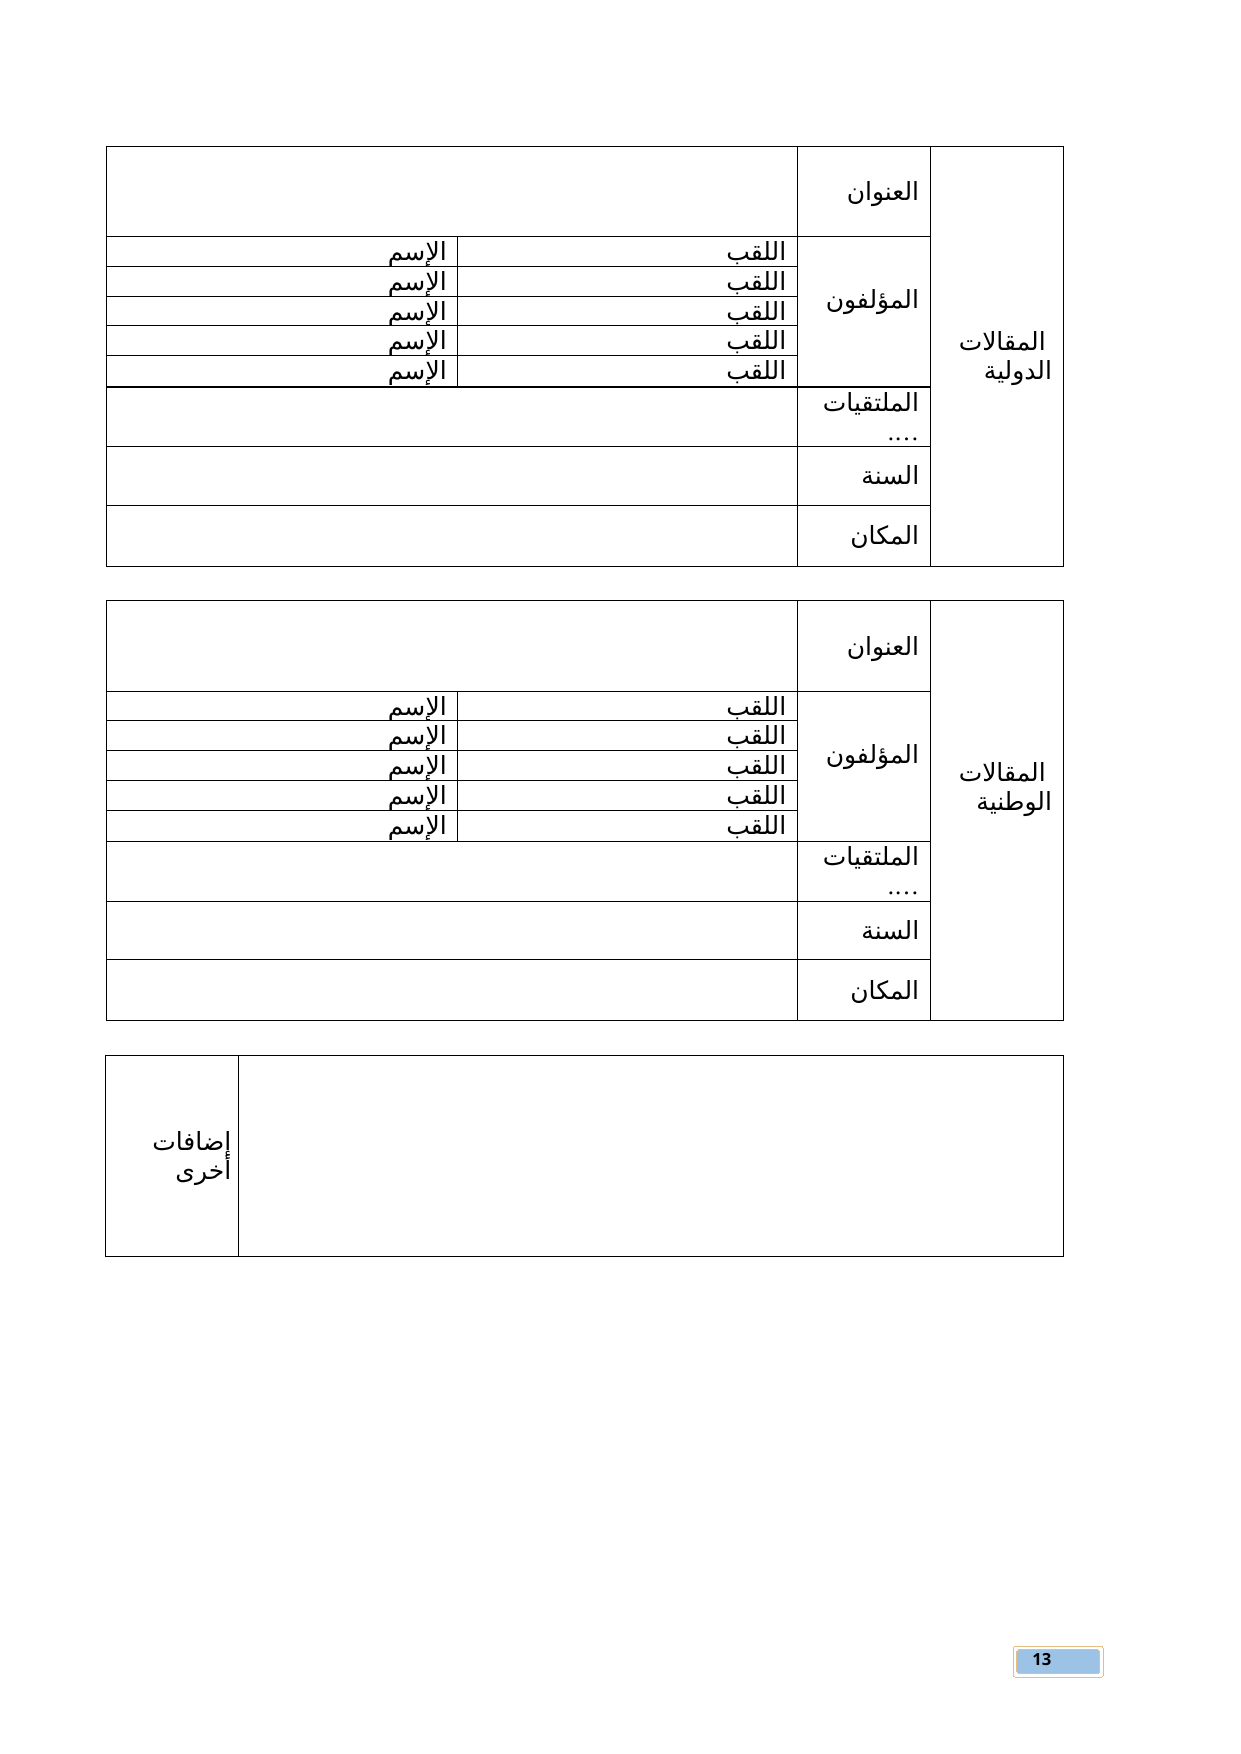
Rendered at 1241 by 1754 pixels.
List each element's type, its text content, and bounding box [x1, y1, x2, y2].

table_header العنوان [798, 601, 930, 691]
table_cell اللقب [458, 811, 797, 841]
table_cell اللقب [458, 297, 797, 325]
table_cell الإسم [107, 267, 457, 296]
table_cell اللقب [458, 781, 797, 810]
table_cell اللقب [458, 721, 797, 750]
table_cell اللقب [458, 356, 797, 386]
table_header المقالات الوطنية [931, 601, 1063, 1020]
table_cell الإسم [107, 237, 457, 266]
table_cell اللقب [458, 237, 797, 266]
table_cell اللقب [458, 326, 797, 355]
table_cell اللقب [458, 267, 797, 296]
table_header [107, 601, 797, 691]
table_cell الإسم [107, 751, 457, 780]
table_cell [107, 842, 797, 901]
table_cell المكان [798, 960, 930, 1020]
table_cell [107, 388, 797, 446]
table_cell الإسم [107, 721, 457, 750]
table_header إضافات أخرى [106, 1056, 238, 1256]
table_cell السنة [798, 902, 930, 959]
table_header [107, 147, 797, 236]
table_cell [107, 447, 797, 505]
table_cell الإسم [107, 692, 457, 720]
table_cell اللقب [458, 692, 797, 720]
table_cell الإسم [107, 811, 457, 841]
table_cell [107, 506, 797, 566]
table_header المقالات الدولية [931, 147, 1063, 566]
table_header [239, 1056, 1063, 1256]
table_cell السنة [798, 447, 930, 505]
table_cell المكان [798, 506, 930, 566]
table_cell المؤلفون [798, 237, 930, 386]
table_cell الإسم [107, 356, 457, 386]
table_cell الملتقيات…. [798, 388, 930, 446]
table_cell الإسم [107, 297, 457, 325]
table_cell اللقب [458, 751, 797, 780]
table_cell الإسم [107, 781, 457, 810]
table_cell المؤلفون [798, 692, 930, 841]
table_cell [107, 960, 797, 1020]
table_cell [107, 902, 797, 959]
table_cell الملتقيات…. [798, 842, 930, 901]
table_cell الإسم [107, 326, 457, 355]
table_header العنوان [798, 147, 930, 236]
